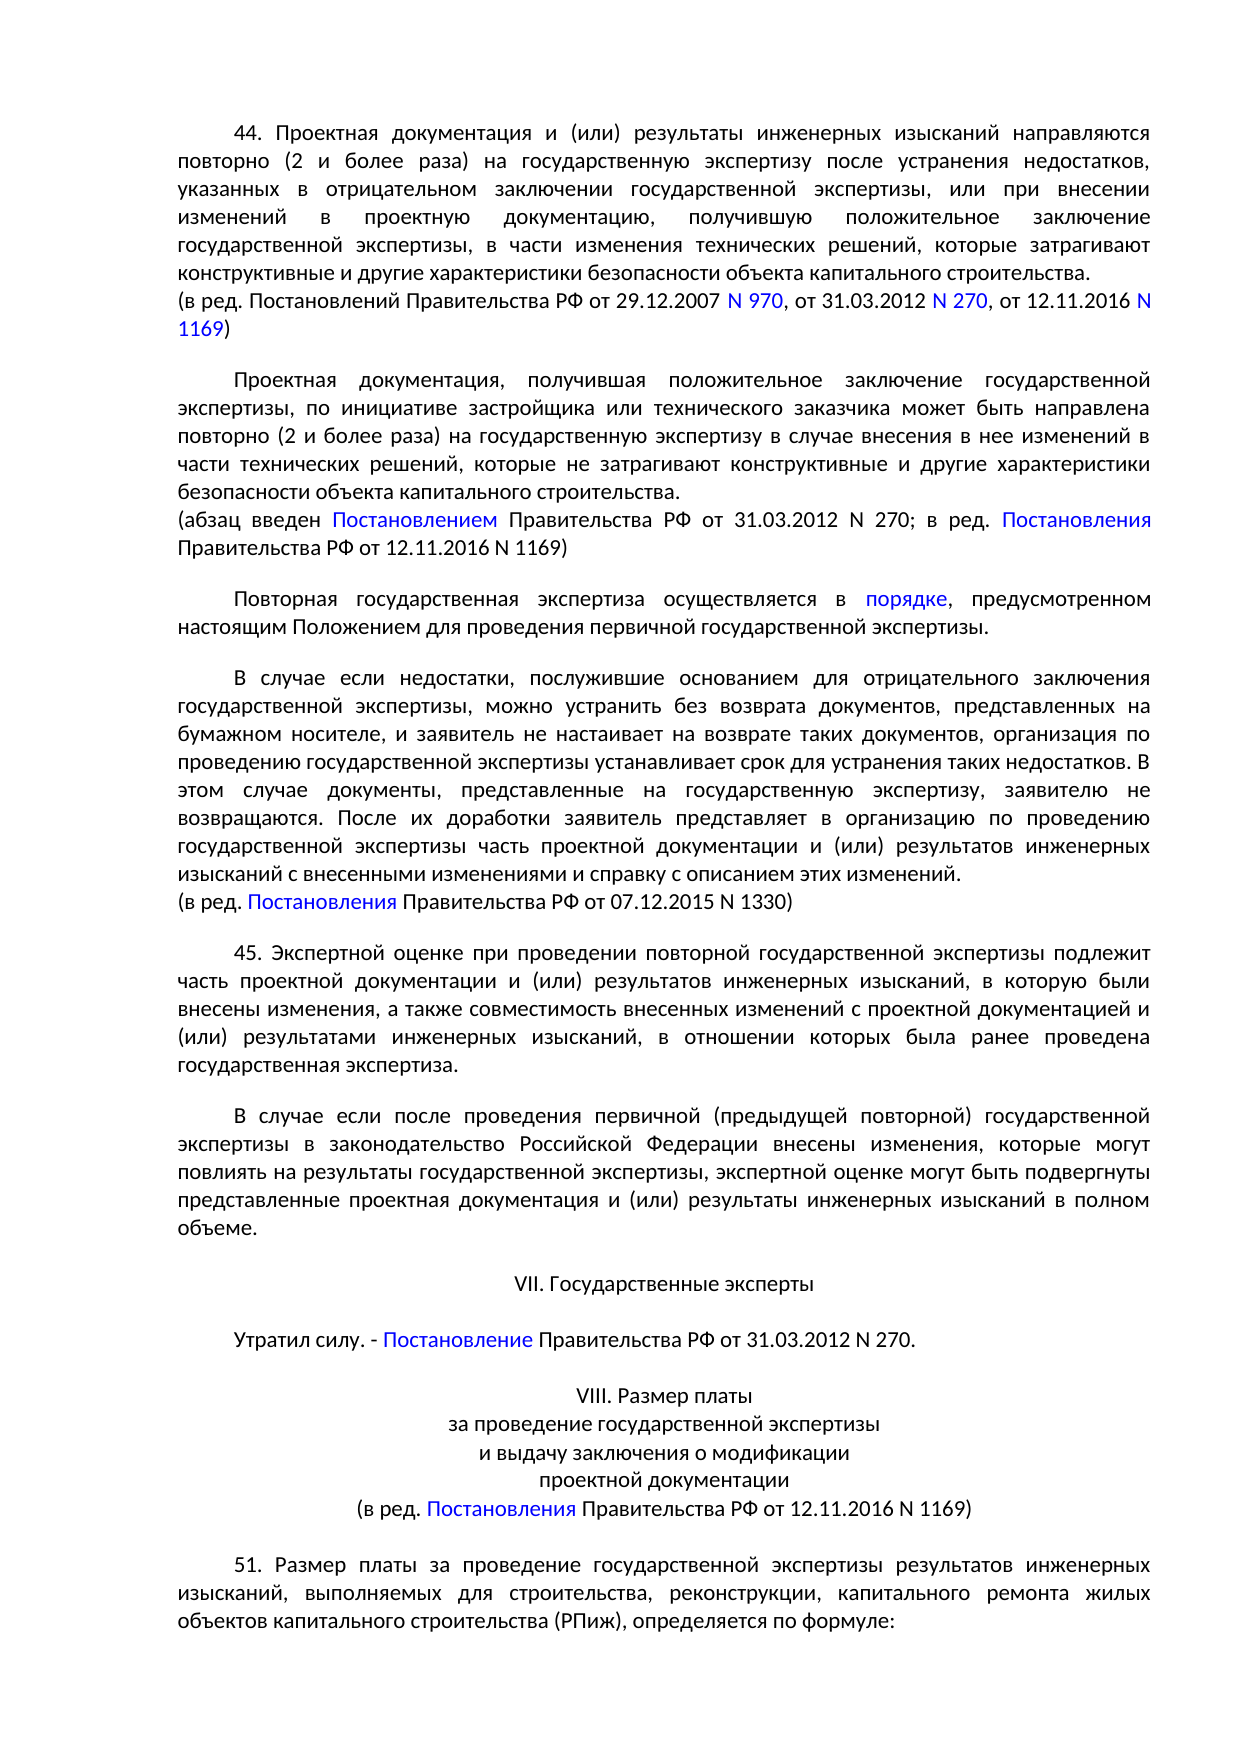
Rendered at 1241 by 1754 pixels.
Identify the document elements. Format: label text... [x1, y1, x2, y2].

text за проведение государственной экспертизы [177, 1409, 1152, 1438]
text 44. Проектная документация и (или) результаты инженерных изысканий направляются повторно (2 и более раза) на государственную экспертизу после устранения недостатков, указанных в отрицательном заключении государственной экспертизы, или при внесении изменений в проектную документацию, получившую положительное заключение государственной экспертизы, в части изменения технических решений, которые затрагивают конструктивные и другие характеристики безопасности объекта капитального строительства. [177, 118, 1152, 286]
text 51. Размер платы за проведение государственной экспертизы результатов инженерных изысканий, выполняемых для строительства, реконструкции, капитального ремонта жилых объектов капитального строительства (РПиж), определяется по формуле: [177, 1550, 1152, 1634]
text проектной документации [177, 1466, 1152, 1494]
text (абзац введен Постановлением Правительства РФ от 31.03.2012 N 270; в ред. Постановления Правительства РФ от 12.11.2016 N 1169) [177, 505, 1152, 561]
text В случае если недостатки, послужившие основанием для отрицательного заключения государственной экспертизы, можно устранить без возврата документов, представленных на бумажном носителе, и заявитель не настаивает на возврате таких документов, организация по проведению государственной экспертизы устанавливает срок для устранения таких недостатков. В этом случае документы, представленные на государственную экспертизу, заявителю не возвращаются. После их доработки заявитель представляет в организацию по проведению государственной экспертизы часть проектной документации и (или) результатов инженерных изысканий с внесенными изменениями и справку с описанием этих изменений. [177, 663, 1152, 887]
text и выдачу заключения о модификации [177, 1438, 1152, 1466]
text VIII. Размер платы [177, 1382, 1152, 1409]
text (в ред. Постановления Правительства РФ от 12.11.2016 N 1169) [177, 1494, 1152, 1522]
text 45. Экспертной оценке при проведении повторной государственной экспертизы подлежит часть проектной документации и (или) результатов инженерных изысканий, в которую были внесены изменения, а также совместимость внесенных изменений с проектной документацией и (или) результатами инженерных изысканий, в отношении которых была ранее проведена государственная экспертиза. [177, 938, 1152, 1078]
text Проектная документация, получившая положительное заключение государственной экспертизы, по инициативе застройщика или технического заказчика может быть направлена повторно (2 и более раза) на государственную экспертизу в случае внесения в нее изменений в части технических решений, которые не затрагивают конструктивные и другие характеристики безопасности объекта капитального строительства. [177, 365, 1152, 505]
text Утратил силу. - Постановление Правительства РФ от 31.03.2012 N 270. [177, 1326, 1152, 1353]
text VII. Государственные эксперты [177, 1269, 1152, 1297]
text (в ред. Постановлений Правительства РФ от 29.12.2007 N 970, от 31.03.2012 N 270, от 12.11.2016 N 1169) [177, 286, 1152, 342]
text Повторная государственная экспертиза осуществляется в порядке, предусмотренном настоящим Положением для проведения первичной государственной экспертизы. [177, 584, 1152, 640]
text В случае если после проведения первичной (предыдущей повторной) государственной экспертизы в законодательство Российской Федерации внесены изменения, которые могут повлиять на результаты государственной экспертизы, экспертной оценке могут быть подвергнуты представленные проектная документация и (или) результаты инженерных изысканий в полном объеме. [177, 1101, 1152, 1241]
text (в ред. Постановления Правительства РФ от 07.12.2015 N 1330) [177, 887, 1152, 915]
